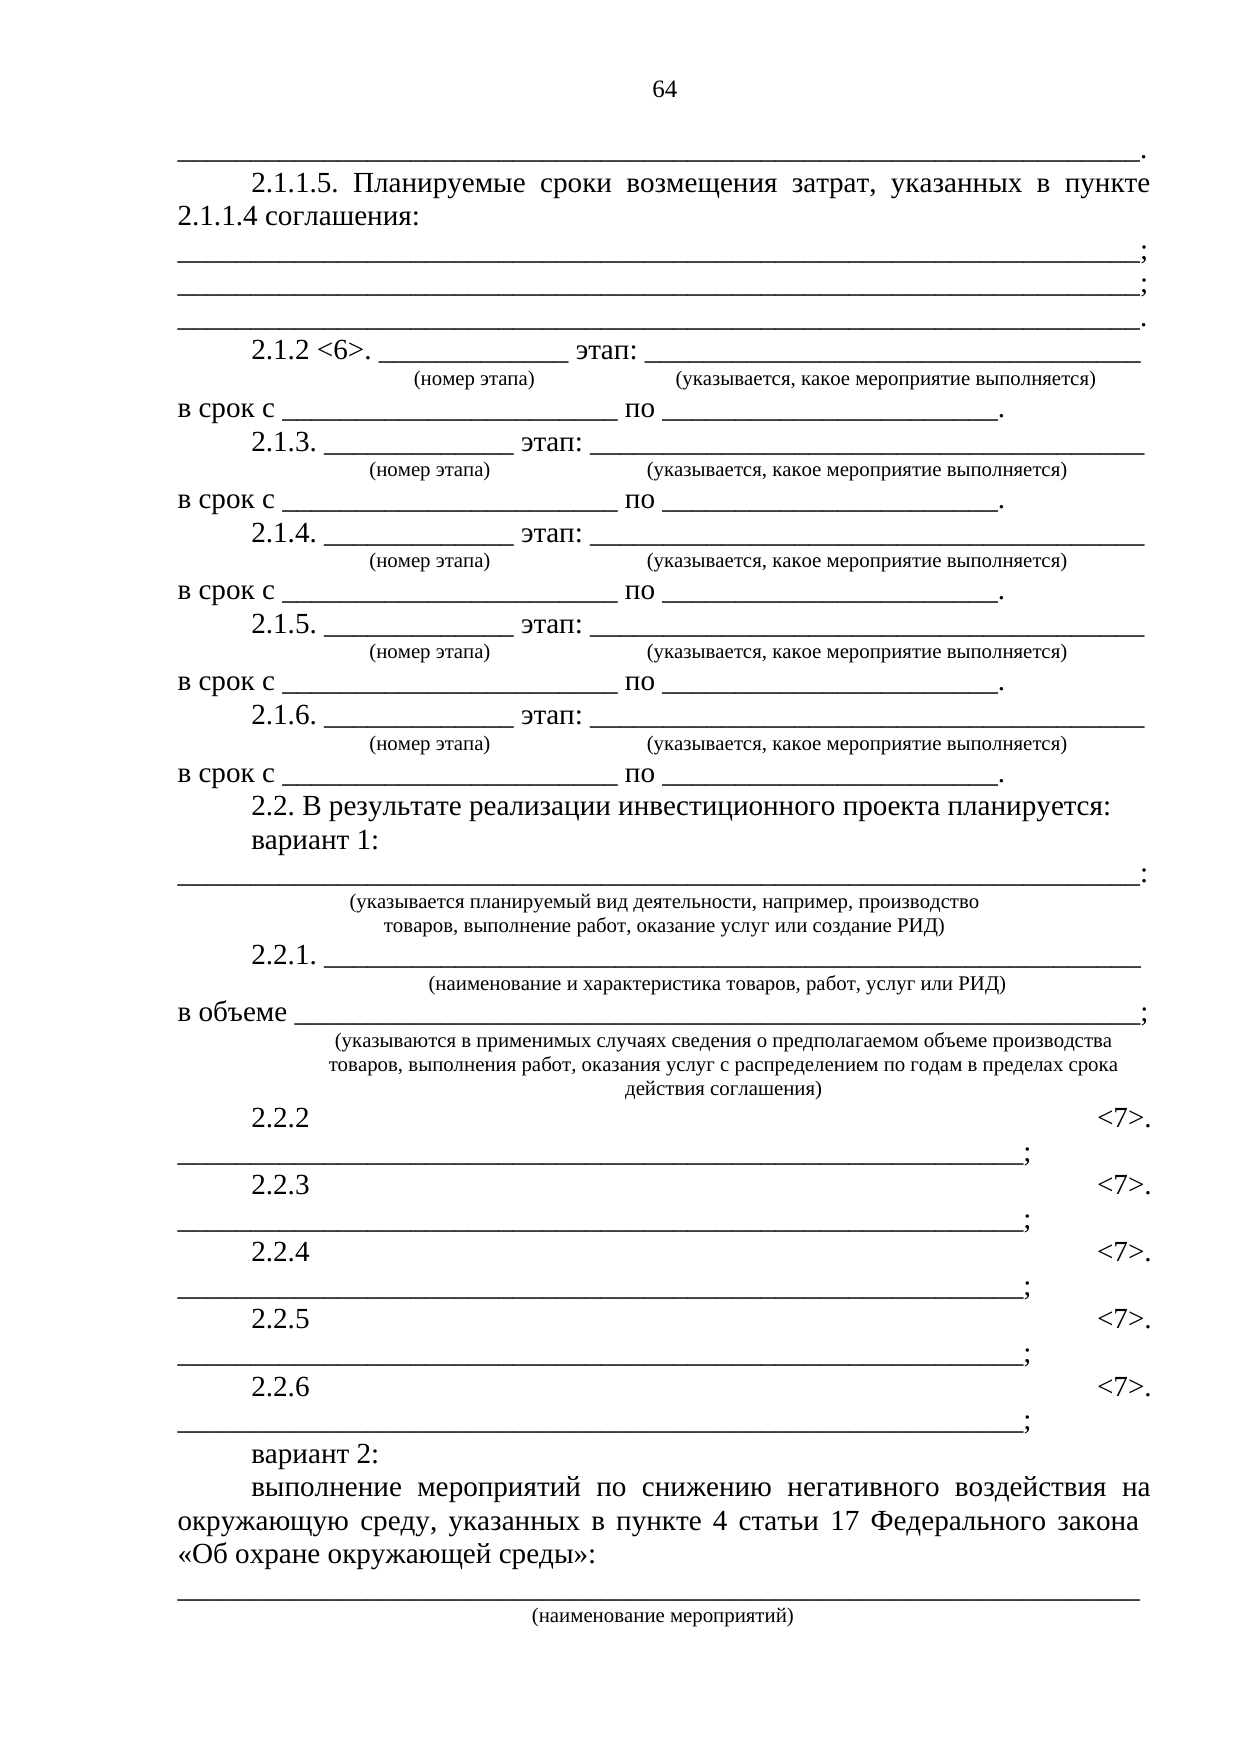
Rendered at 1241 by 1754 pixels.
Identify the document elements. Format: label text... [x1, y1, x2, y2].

text 2.1.3. _____________ этап: ______________________________________ [177, 424, 1152, 457]
text 2.1.4. _____________ этап: ______________________________________ [177, 515, 1152, 548]
text 2.1.6. _____________ этап: ______________________________________ [177, 697, 1152, 731]
text 2.2.4 <7>. __________________________________________________________; [177, 1234, 1152, 1302]
text в срок с _______________________ по _______________________. [177, 481, 1152, 515]
text в объеме __________________________________________________________; [177, 994, 1152, 1028]
text __________________________________________________________________; [177, 265, 1152, 299]
text 2.1.5. _____________ этап: ______________________________________ [177, 606, 1152, 639]
text в срок с _______________________ по _______________________. [177, 390, 1152, 424]
text в срок с _______________________ по _______________________. [177, 755, 1152, 788]
text 2.2.1. ________________________________________________________ [177, 937, 1152, 971]
text (наименование мероприятий) [532, 1603, 1152, 1627]
text 2.2.2 <7>. __________________________________________________________; [177, 1100, 1152, 1167]
text 2.2.6 <7>. __________________________________________________________; [177, 1369, 1152, 1436]
text в срок с _______________________ по _______________________. [177, 663, 1152, 697]
text вариант 1: [177, 822, 1152, 855]
text выполнение мероприятий по снижению негативного воздействия на окружающую среду, указанных в пункте 4 статьи 17 Федерального закона «Об охране окружающей среды»: [177, 1469, 1152, 1570]
text __________________________________________________________________. [177, 299, 1152, 332]
text 2.2. В результате реализации инвестиционного проекта планируется: [177, 788, 1152, 822]
text __________________________________________________________________; [177, 232, 1152, 265]
text 2.2.5 <7>. __________________________________________________________; [177, 1302, 1152, 1369]
text (номер этапа) (указывается, какое мероприятие выполняется) [369, 548, 1152, 572]
text 2.1.2 <6>. _____________ этап: __________________________________ [177, 332, 1152, 366]
text __________________________________________________________________ [177, 1570, 1152, 1603]
text товаров, выполнение работ, оказание услуг или создание РИД) [177, 913, 1152, 937]
text (номер этапа) (указывается, какое мероприятие выполняется) [369, 731, 1152, 755]
text в срок с _______________________ по _______________________. [177, 572, 1152, 606]
text (номер этапа) (указывается, какое мероприятие выполняется) [369, 457, 1152, 481]
text (номер этапа) (указывается, какое мероприятие выполняется) [369, 639, 1152, 663]
text __________________________________________________________________. [177, 131, 1152, 165]
text __________________________________________________________________: [177, 855, 1152, 889]
text (указывается планируемый вид деятельности, например, производство [177, 889, 1152, 913]
text 2.1.1.5. Планируемые сроки возмещения затрат, указанных в пункте 2.1.1.4 соглашения: [177, 165, 1152, 232]
text 2.2.3 <7>. __________________________________________________________; [177, 1167, 1152, 1234]
text вариант 2: [177, 1436, 1152, 1469]
text (наименование и характеристика товаров, работ, услуг или РИД) [428, 971, 1152, 994]
text (указываются в применимых случаях сведения о предполагаемом объеме производства товаров, выполнения работ, оказания услуг с распределением по годам в пределах срока действия соглашения) [295, 1028, 1152, 1100]
text (номер этапа) (указывается, какое мероприятие выполняется) [413, 366, 1152, 390]
